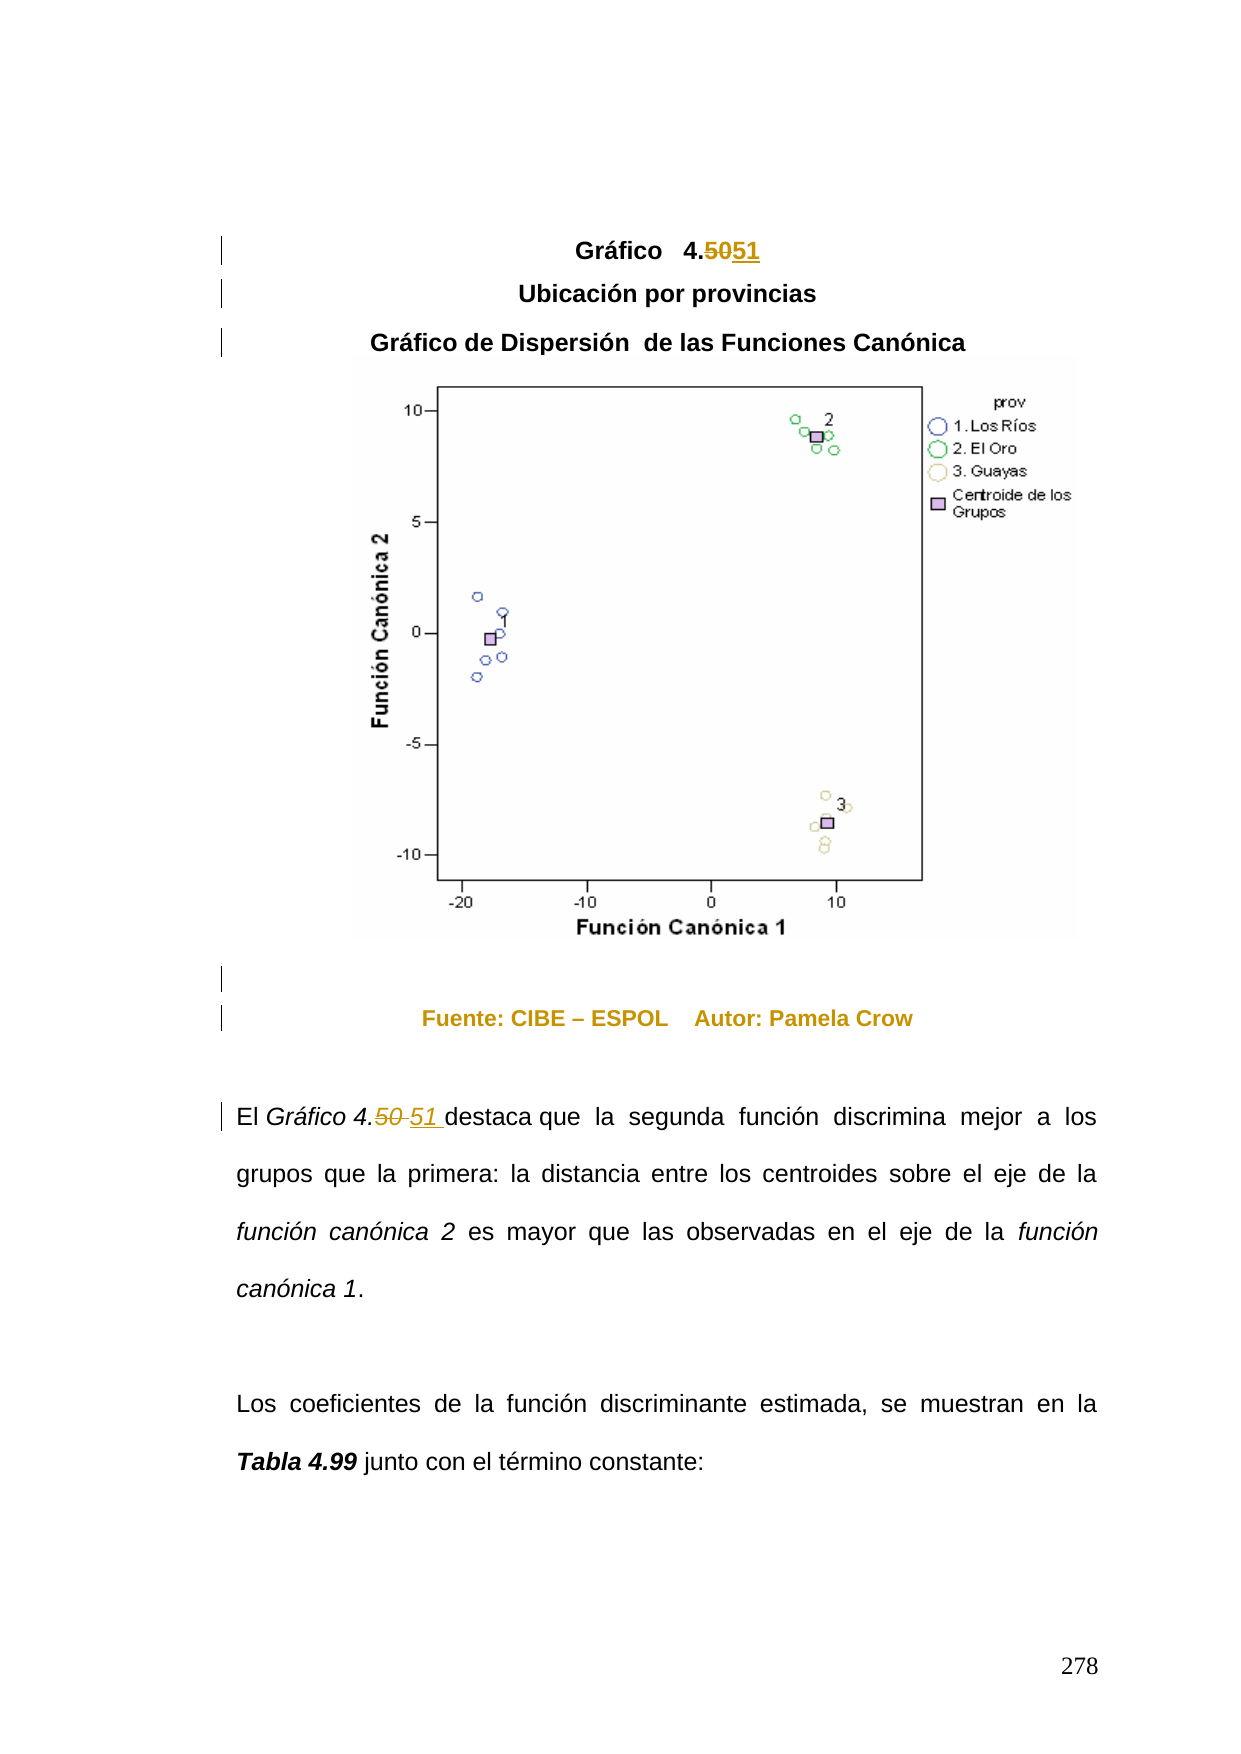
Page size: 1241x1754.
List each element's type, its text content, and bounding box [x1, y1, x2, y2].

text Ubicación por provincias [236, 279, 1098, 308]
picture [347, 355, 1079, 939]
text Gráfico 4. [236, 236, 1098, 265]
text El Gráfico 4.destaca que la segunda función discrimina mejor a los grupos que la primera: la distancia entre los centroides sobre el eje de la función canónica 2 es mayor que las observadas en el eje de la función canónica 1. [236, 1102, 1098, 1303]
text Fuente: CIBE – ESPOL Autor: Pamela Crow [236, 1005, 1098, 1031]
text Gráfico de Dispersión de las Funciones Canónica [247, 328, 1089, 357]
text Los coeficientes de la función discriminante estimada, se muestran en 4.99 junto con el término constante: [236, 1389, 1098, 1476]
